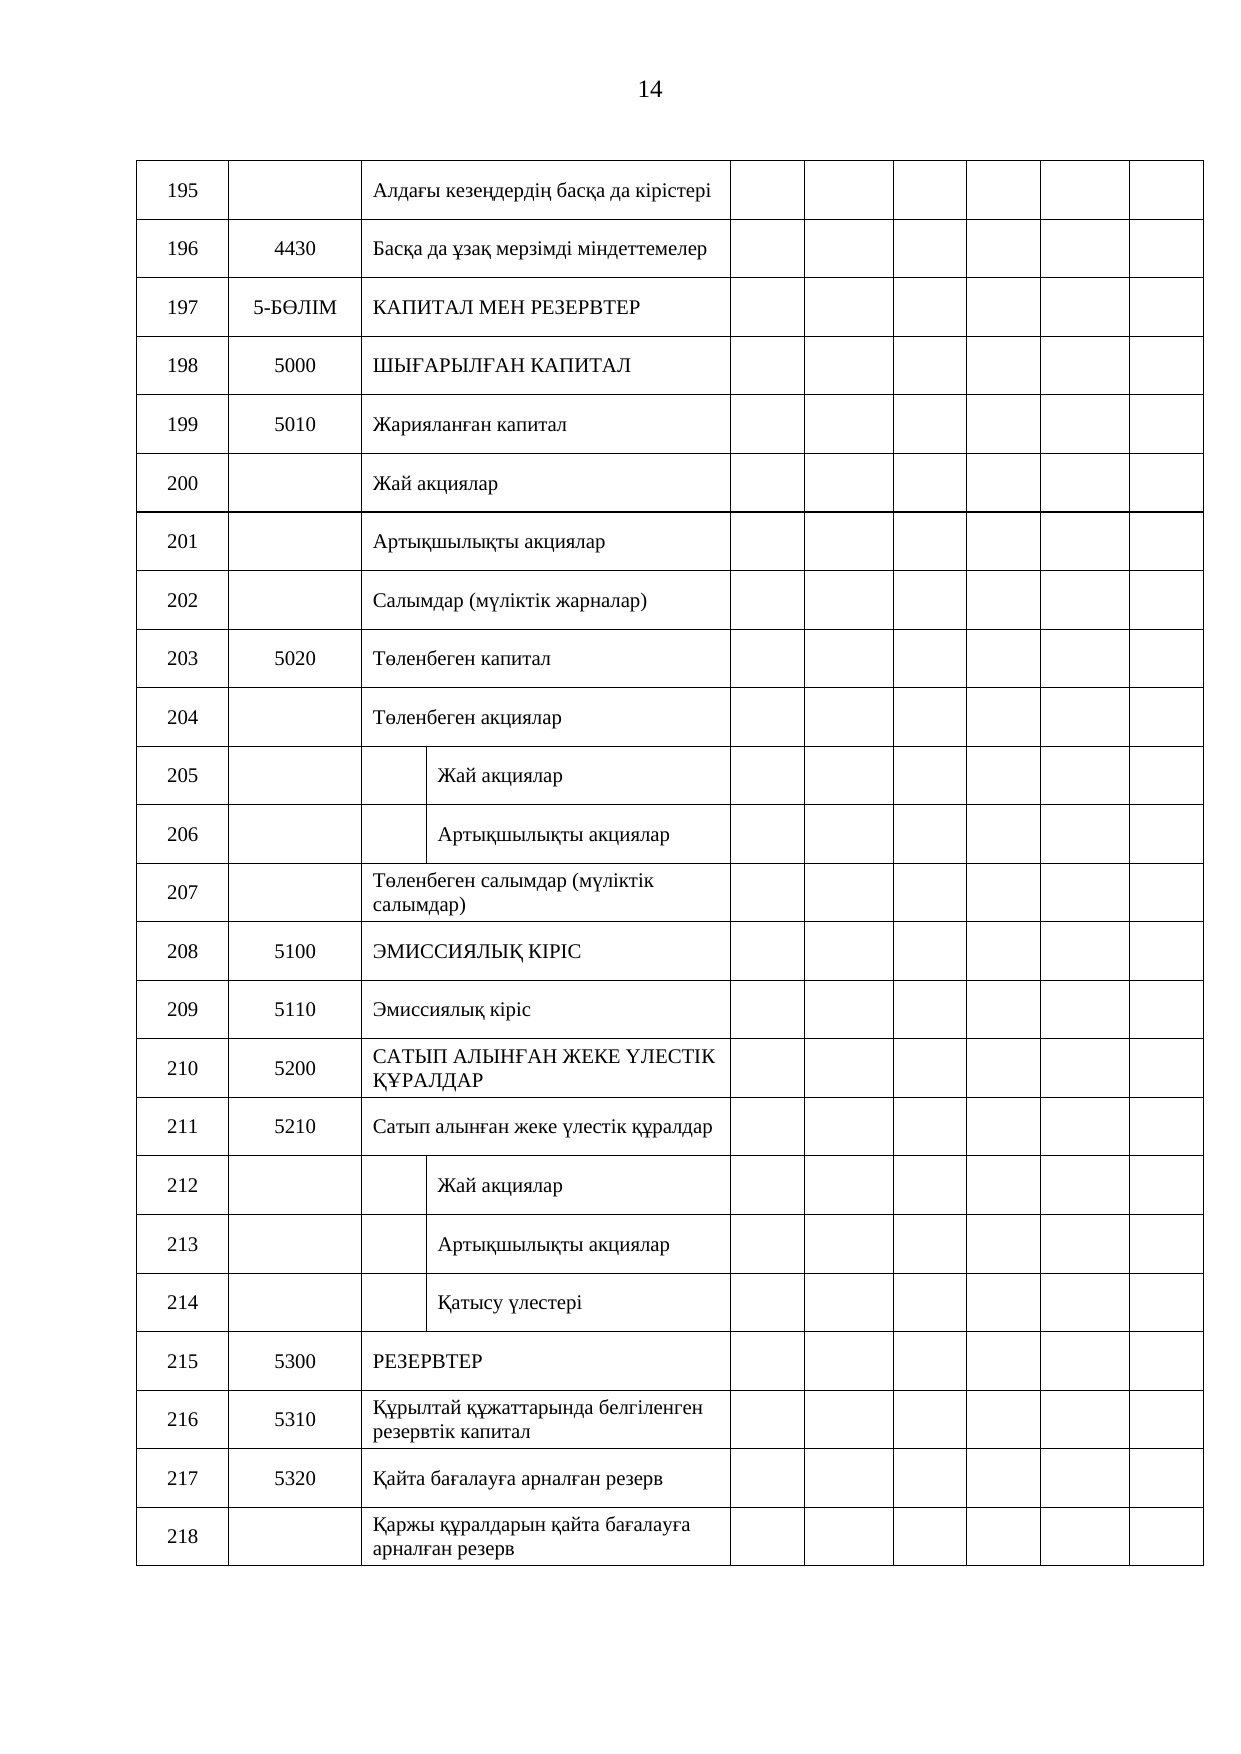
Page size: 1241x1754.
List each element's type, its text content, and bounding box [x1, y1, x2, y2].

table_cell [229, 805, 361, 863]
table_cell [1041, 922, 1129, 980]
table_cell [229, 571, 361, 628]
table_cell [805, 1391, 893, 1448]
table_cell Құрылтай құжаттарында белгіленген резервтік капитал [362, 1391, 730, 1448]
table_cell ЭМИССИЯЛЫҚ КІРІС [362, 922, 730, 980]
table_cell [805, 805, 893, 863]
table_cell [229, 161, 361, 219]
table_cell Жай акциялар [427, 747, 730, 804]
table_cell 5010 [229, 395, 361, 453]
table_cell [1041, 1391, 1129, 1448]
table_cell [731, 513, 804, 570]
table_cell Жарияланған капитал [362, 395, 730, 453]
table_cell [805, 220, 893, 277]
table_cell [731, 220, 804, 277]
table_cell [805, 1098, 893, 1155]
table_cell [1130, 864, 1203, 921]
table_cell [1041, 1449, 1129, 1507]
table_cell [1130, 688, 1203, 746]
table_cell [229, 454, 361, 511]
table_cell 5300 [229, 1332, 361, 1389]
table_cell [362, 1156, 426, 1214]
table_cell [1130, 805, 1203, 863]
table_cell [1130, 278, 1203, 336]
table_cell [1041, 1215, 1129, 1272]
table_cell 201 [137, 513, 228, 570]
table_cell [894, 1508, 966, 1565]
table_cell [1130, 454, 1203, 511]
table_cell [805, 454, 893, 511]
table_cell [362, 1274, 426, 1331]
table_cell [1041, 337, 1129, 394]
table_cell [894, 395, 966, 453]
table_cell 202 [137, 571, 228, 628]
table_cell [229, 513, 361, 570]
table_cell 213 [137, 1215, 228, 1272]
table_cell [362, 747, 426, 804]
table_cell [967, 278, 1040, 336]
table_cell [805, 1215, 893, 1272]
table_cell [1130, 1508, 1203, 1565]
table_cell [1041, 805, 1129, 863]
table_cell [894, 1274, 966, 1331]
table_cell [967, 688, 1040, 746]
table_cell [1130, 747, 1203, 804]
table_cell [967, 454, 1040, 511]
table_cell [1041, 747, 1129, 804]
table_cell [805, 571, 893, 628]
table_cell [1041, 981, 1129, 1038]
table_cell [894, 747, 966, 804]
table_cell [731, 630, 804, 687]
table_cell [731, 1156, 804, 1214]
table_cell [1130, 1098, 1203, 1155]
table_cell 5310 [229, 1391, 361, 1448]
table_cell [1130, 161, 1203, 219]
table_cell Алдағы кезеңдердің басқа да кірістері [362, 161, 730, 219]
table_cell [967, 513, 1040, 570]
table_cell [894, 1156, 966, 1214]
table_cell [805, 395, 893, 453]
table_cell 5000 [229, 337, 361, 394]
table_cell 4430 [229, 220, 361, 277]
table_cell [229, 864, 361, 921]
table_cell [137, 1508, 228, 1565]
table_cell 199 [137, 395, 228, 453]
table_cell Қатысу үлестері [427, 1274, 730, 1331]
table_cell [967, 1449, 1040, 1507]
table_cell [362, 805, 426, 863]
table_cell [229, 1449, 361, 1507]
table_cell [1041, 1156, 1129, 1214]
table_cell [894, 278, 966, 336]
table_cell Артықшылықты акциялар [362, 513, 730, 570]
table_cell [731, 688, 804, 746]
table_cell КАПИТАЛ МЕН РЕЗЕРВТЕР [362, 278, 730, 336]
table_cell [1130, 1332, 1203, 1389]
table_cell [805, 1039, 893, 1097]
table_cell [967, 337, 1040, 394]
table_cell [1041, 688, 1129, 746]
table_cell [894, 688, 966, 746]
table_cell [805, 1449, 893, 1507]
table_cell [731, 337, 804, 394]
table_cell [894, 513, 966, 570]
table_cell 5110 [229, 981, 361, 1038]
table_cell [894, 1332, 966, 1389]
table_cell Жай акциялар [427, 1156, 730, 1214]
table_cell 5100 [229, 922, 361, 980]
table_cell [731, 922, 804, 980]
table_cell [731, 571, 804, 628]
table_cell [805, 161, 893, 219]
table_cell [1041, 220, 1129, 277]
table_cell [967, 981, 1040, 1038]
table_cell [894, 1215, 966, 1272]
table_cell [967, 1156, 1040, 1214]
table_cell [1130, 630, 1203, 687]
table_cell [731, 805, 804, 863]
table_cell [894, 630, 966, 687]
table_cell 200 [137, 454, 228, 511]
table_cell [731, 454, 804, 511]
table_cell [805, 747, 893, 804]
table_cell 5-БӨЛІМ [229, 278, 361, 336]
table_cell [1130, 513, 1203, 570]
table_cell [1041, 1039, 1129, 1097]
table_cell Төленбеген капитал [362, 630, 730, 687]
table_cell РЕЗЕРВТЕР [362, 1332, 730, 1389]
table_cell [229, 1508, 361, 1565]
table_cell 196 [137, 220, 228, 277]
table_cell 5200 [229, 1039, 361, 1097]
table_cell 197 [137, 278, 228, 336]
table_cell [731, 1098, 804, 1155]
table_cell [894, 864, 966, 921]
table_cell 216 [137, 1391, 228, 1448]
table_cell [1041, 630, 1129, 687]
table_cell 205 [137, 747, 228, 804]
table_cell ШЫҒАРЫЛҒАН КАПИТАЛ [362, 337, 730, 394]
table_cell [731, 1274, 804, 1331]
table_cell [1041, 1098, 1129, 1155]
table_cell [1041, 161, 1129, 219]
table_cell [894, 1391, 966, 1448]
table_cell [805, 922, 893, 980]
table_cell [967, 864, 1040, 921]
table_cell [1130, 1039, 1203, 1097]
table_cell [967, 220, 1040, 277]
table_cell Сатып алынған жеке үлестік құралдар [362, 1098, 730, 1155]
table_cell [229, 1156, 361, 1214]
table_cell [229, 747, 361, 804]
table_cell [967, 395, 1040, 453]
table_cell [1130, 337, 1203, 394]
table_cell [731, 161, 804, 219]
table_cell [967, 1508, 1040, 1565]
table_cell [805, 1332, 893, 1389]
table_cell 5210 [229, 1098, 361, 1155]
table_cell [1130, 1215, 1203, 1272]
table_cell [894, 220, 966, 277]
table_cell [1130, 922, 1203, 980]
table_cell [805, 981, 893, 1038]
table_cell [1130, 1391, 1203, 1448]
table_cell [1041, 571, 1129, 628]
table_cell [967, 1039, 1040, 1097]
table_cell Эмиссиялық кіріс [362, 981, 730, 1038]
table_cell [967, 1391, 1040, 1448]
table_cell 208 [137, 922, 228, 980]
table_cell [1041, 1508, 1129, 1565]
table_cell [967, 1098, 1040, 1155]
table_cell [1130, 395, 1203, 453]
table_cell 211 [137, 1098, 228, 1155]
table_cell 207 [137, 864, 228, 921]
table_cell 210 [137, 1039, 228, 1097]
table_cell [1041, 395, 1129, 453]
table_cell [1041, 1332, 1129, 1389]
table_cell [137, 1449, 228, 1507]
table_cell [894, 161, 966, 219]
table_cell [805, 630, 893, 687]
table_cell Басқа да ұзақ мерзімді міндеттемелер [362, 220, 730, 277]
table_cell 214 [137, 1274, 228, 1331]
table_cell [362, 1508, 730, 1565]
table_cell [731, 864, 804, 921]
table_cell [731, 1391, 804, 1448]
table_cell 204 [137, 688, 228, 746]
table_cell [967, 922, 1040, 980]
table_cell [805, 1274, 893, 1331]
table_cell [1130, 1274, 1203, 1331]
table_cell [967, 747, 1040, 804]
table_cell [731, 278, 804, 336]
table_cell [731, 747, 804, 804]
table_cell [805, 1156, 893, 1214]
table_cell [731, 395, 804, 453]
table_cell Артықшылықты акциялар [427, 805, 730, 863]
table_cell [805, 864, 893, 921]
table_cell [731, 1215, 804, 1272]
table_cell [894, 922, 966, 980]
table_cell [1130, 571, 1203, 628]
table_cell [1041, 513, 1129, 570]
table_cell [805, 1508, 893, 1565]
table_cell [1041, 454, 1129, 511]
table_cell Төленбеген салымдар (мүліктік салымдар) [362, 864, 730, 921]
table_cell [1130, 1156, 1203, 1214]
table_cell [967, 805, 1040, 863]
table_cell Артықшылықты акциялар [427, 1215, 730, 1272]
table_cell [894, 571, 966, 628]
table_cell [1041, 278, 1129, 336]
table_cell САТЫП АЛЫНҒАН ЖЕКЕ ҮЛЕСТІК ҚҰРАЛДАР [362, 1039, 730, 1097]
table_cell Жай акциялар [362, 454, 730, 511]
table_cell Салымдар (мүліктік жарналар) [362, 571, 730, 628]
table_cell 212 [137, 1156, 228, 1214]
table_cell [805, 688, 893, 746]
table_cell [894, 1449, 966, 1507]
table_cell [967, 1215, 1040, 1272]
table_cell [1041, 1274, 1129, 1331]
table_cell [967, 571, 1040, 628]
table_cell [229, 1274, 361, 1331]
table_cell [967, 630, 1040, 687]
table_cell [731, 1039, 804, 1097]
table_cell [894, 337, 966, 394]
table_cell [894, 1098, 966, 1155]
table_cell [894, 805, 966, 863]
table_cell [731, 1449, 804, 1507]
table_cell [894, 1039, 966, 1097]
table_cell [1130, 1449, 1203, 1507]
table_cell [1041, 864, 1129, 921]
table_cell [229, 688, 361, 746]
table_cell 215 [137, 1332, 228, 1389]
table_cell [967, 1332, 1040, 1389]
table_cell [1130, 981, 1203, 1038]
table_cell 203 [137, 630, 228, 687]
table_cell 206 [137, 805, 228, 863]
table_cell 198 [137, 337, 228, 394]
table_cell [805, 278, 893, 336]
table_cell [967, 161, 1040, 219]
table_cell [731, 1332, 804, 1389]
table_cell [894, 454, 966, 511]
table_cell Төленбеген акциялар [362, 688, 730, 746]
table_cell [805, 513, 893, 570]
table_cell [731, 981, 804, 1038]
table_cell 5020 [229, 630, 361, 687]
table_cell [362, 1215, 426, 1272]
table_cell [229, 1215, 361, 1272]
table_cell [805, 337, 893, 394]
table_cell [967, 1274, 1040, 1331]
table_cell [1130, 220, 1203, 277]
table_cell [894, 981, 966, 1038]
table_cell 209 [137, 981, 228, 1038]
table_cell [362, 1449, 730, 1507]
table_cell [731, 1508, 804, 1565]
table_cell 195 [137, 161, 228, 219]
